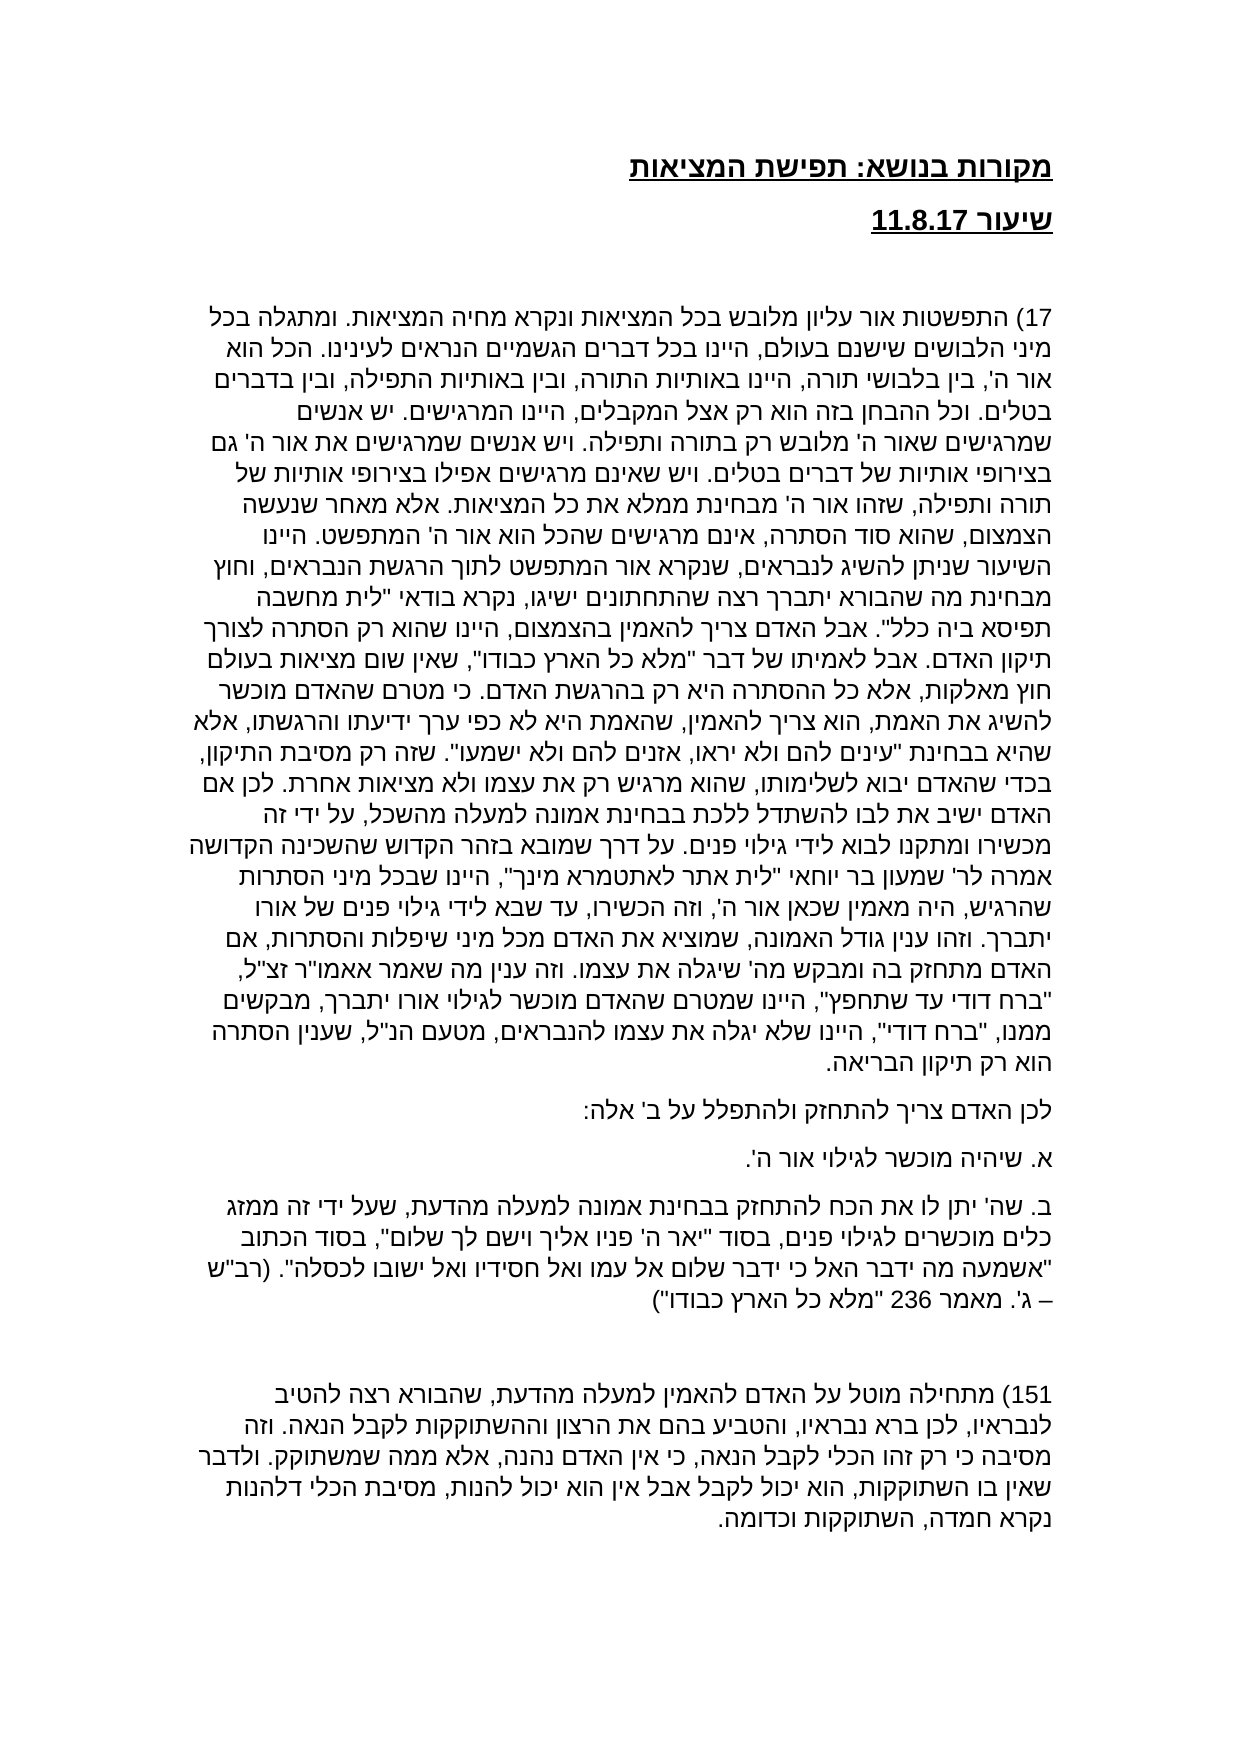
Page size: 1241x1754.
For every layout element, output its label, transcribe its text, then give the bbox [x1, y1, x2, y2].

text ב. שה' יתן לו את הכח להתחזק בבחינת אמונה למעלה מהדעת, שעל ידי זה ממזג כלים מוכשרים לגילוי פנים, בסוד "יאר ה' פניו אליך וישם לך שלום", בסוד הכתוב "אשמעה מה ידבר האל כי ידבר שלום אל עמו ואל חסידיו ואל ישובו לכסלה". (רב"ש – ג'. מאמר 236 "מלא כל הארץ כבודו") [187, 1191, 1053, 1313]
text מקורות בנושא: תפישת המציאות [187, 150, 1053, 183]
text לכן האדם צריך להתחזק ולהתפלל על ב' אלה: [187, 1096, 1053, 1125]
text שיעור 11.8.17 [187, 203, 1053, 236]
text 17) התפשטות אור עליון מלובש בכל המציאות ונקרא מחיה המציאות. ומתגלה בכל מיני הלבושים שישנם בעולם, היינו בכל דברים הגשמיים הנראים לעינינו. הכל הוא אור ה', בין בלבושי תורה, היינו באותיות התורה, ובין באותיות התפילה, ובין בדברים בטלים. וכל ההבחן בזה הוא רק אצל המקבלים, היינו המרגישים. יש אנשים שמרגישים שאור ה' מלובש רק בתורה ותפילה. ויש אנשים שמרגישים את אור ה' גם בצירופי אותיות של דברים בטלים. ויש שאינם מרגישים אפילו בצירופי אותיות של תורה ותפילה, שזהו אור ה' מבחינת ממלא את כל המציאות. אלא מאחר שנעשה הצמצום, שהוא סוד הסתרה, אינם מרגישים שהכל הוא אור ה' המתפשט. היינו השיעור שניתן להשיג לנבראים, שנקרא אור המתפשט לתוך הרגשת הנבראים, וחוץ מבחינת מה שהבורא יתברך רצה שהתחתונים ישיגו, נקרא בודאי "לית מחשבה תפיסא ביה כלל". אבל האדם צריך להאמין בהצמצום, היינו שהוא רק הסתרה לצורך תיקון האדם. אבל לאמיתו של דבר "מלא כל הארץ כבודו", שאין שום מציאות בעולם חוץ מאלקות, אלא כל ההסתרה היא רק בהרגשת האדם. כי מטרם שהאדם מוכשר להשיג את האמת, הוא צריך להאמין, שהאמת היא לא כפי ערך ידיעתו והרגשתו, אלא שהיא בבחינת "עינים להם ולא יראו, אזנים להם ולא ישמעו". שזה רק מסיבת התיקון, בכדי שהאדם יבוא לשלימותו, שהוא מרגיש רק את עצמו ולא מציאות אחרת. לכן אם האדם ישיב את לבו להשתדל ללכת בבחינת אמונה למעלה מהשכל, על ידי זה מכשירו ומתקנו לבוא לידי גילוי פנים. על דרך שמובא בזהר הקדוש שהשכינה הקדושה אמרה לר' שמעון בר יוחאי "לית אתר לאתטמרא מינך", היינו שבכל מיני הסתרות שהרגיש, היה מאמין שכאן אור ה', וזה הכשירו, עד שבא לידי גילוי פנים של אורו יתברך. וזהו ענין גודל האמונה, שמוציא את האדם מכל מיני שיפלות והסתרות, אם האדם מתחזק בה ומבקש מה' שיגלה את עצמו. וזה ענין מה שאמר אאמו"ר זצ"ל, "ברח דודי עד שתחפץ", היינו שמטרם שהאדם מוכשר לגילוי אורו יתברך, מבקשים ממנו, "ברח דודי", היינו שלא יגלה את עצמו להנבראים, מטעם הנ"ל, שענין הסתרה הוא רק תיקון הבריאה. [187, 303, 1053, 1077]
text א. שיהיה מוכשר לגילוי אור ה'. [187, 1144, 1053, 1172]
text 151) מתחילה מוטל על האדם להאמין למעלה מהדעת, שהבורא רצה להטיב לנבראיו, לכן ברא נבראיו, והטביע בהם את הרצון וההשתוקקות לקבל הנאה. וזה מסיבה כי רק זהו הכלי לקבל הנאה, כי אין האדם נהנה, אלא ממה שמשתוקק. ולדבר שאין בו השתוקקות, הוא יכול לקבל אבל אין הוא יכול להנות, מסיבת הכלי דלהנות נקרא חמדה, השתוקקות וכדומה. [187, 1380, 1053, 1533]
